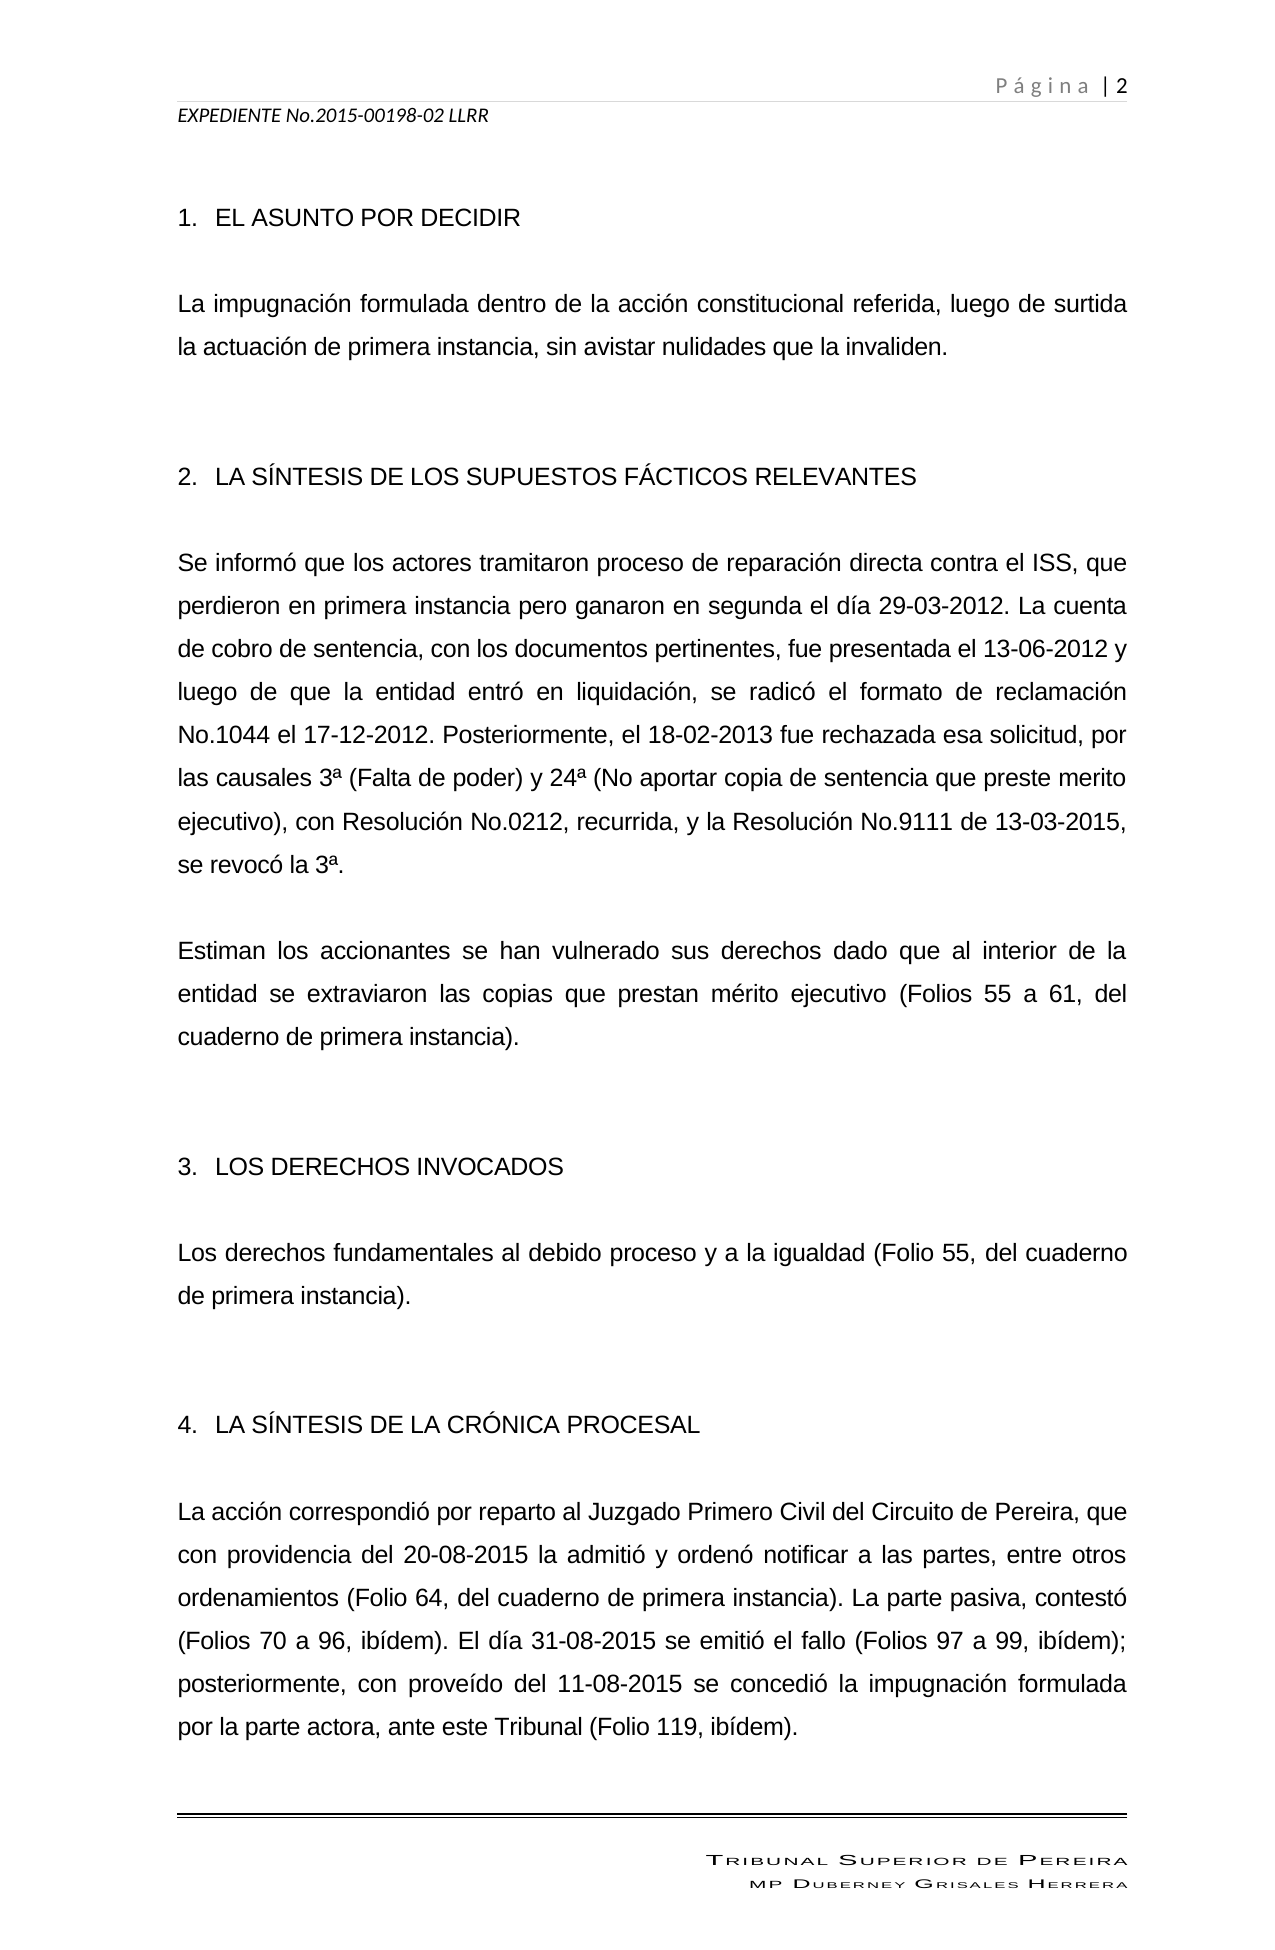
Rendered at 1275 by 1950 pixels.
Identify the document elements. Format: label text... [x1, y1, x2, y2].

list LA SÍNTESIS DE LA CRÓNICA PROCESAL [177, 1410, 1127, 1439]
list EL ASUNTO POR DECIDIR [177, 203, 1127, 231]
text Estiman los accionantes se han vulnerado sus derechos dado que al interior de la entidad se extraviaron las copias que prestan mérito ejecutivo (Folios 55 a 61, del cuaderno de primera instancia). [177, 936, 1127, 1051]
text Se informó que los actores tramitaron proceso de reparación directa contra el ISS, que perdieron en primera instancia pero ganaron en segunda el día 29-03-2012. La cuenta de cobro de sentencia, con los documentos pertinentes, fue presentada el 13-06-2012 y luego de que la entidad entró en liquidación, se radicó el formato de reclamación No.1044 el 17-12-2012. Posteriormente, el 18-02-2013 fue rechazada esa solicitud, por las causales 3ª (Falta de poder) y 24ª (No aportar copia de sentencia que preste merito ejecutivo), con Resolución No.0212, recurrida, y la Resolución No.9111 de 13-03-2015, se revocó la 3ª. [177, 548, 1127, 878]
text Los derechos fundamentales al debido proceso y a la igualdad (Folio 55, del cuaderno de primera instancia). [177, 1238, 1127, 1309]
text La impugnación formulada dentro de la acción constitucional referida, luego de surtida la actuación de primera instancia, sin avistar nulidades que la invaliden. [177, 289, 1127, 361]
text La acción correspondió por reparto al Juzgado Primero Civil del Circuito de Pereira, que con providencia del 20-08-2015 la admitió y ordenó notificar a las partes, entre otros ordenamientos (Folio 64, del cuaderno de primera instancia). La parte pasiva, contestó (Folios 70 a 96, ibídem). El día 31-08-2015 se emitió el fallo (Folios 97 a 99, ibídem); posteriormente, con proveído del 11-08-2015 se concedió la impugnación formulada por la parte actora, ante este Tribunal (Folio 119, ibídem). [177, 1496, 1127, 1741]
list LOS SUPUESTOS FÁCTICOS RELEVANTES [177, 461, 1127, 490]
list LOS DERECHOS INVOCADOS [177, 1151, 1127, 1180]
